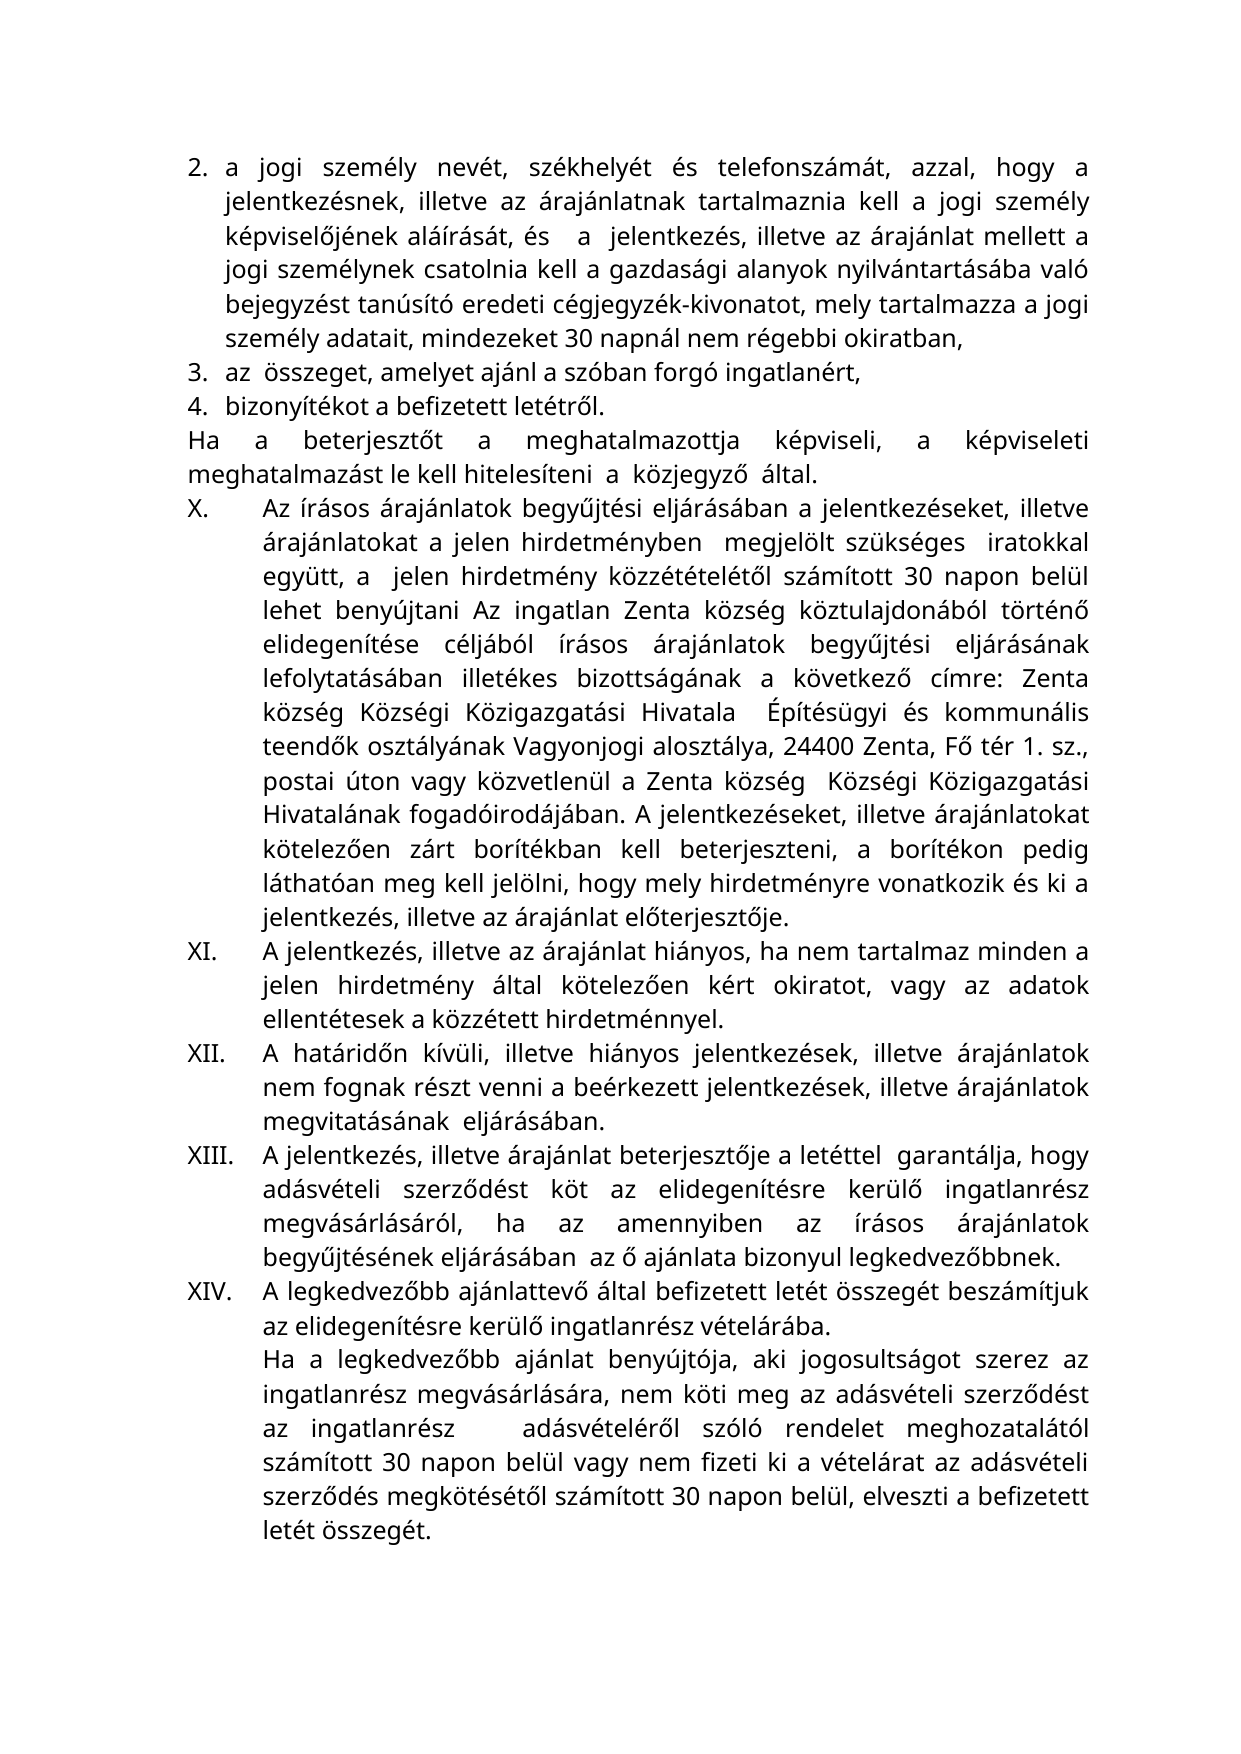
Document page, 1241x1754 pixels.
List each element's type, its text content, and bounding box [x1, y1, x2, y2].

list a jogi személy nevét, székhelyét és telefonszámát, azzal, hogy a jelentkezésnek, illetve az árajánlatnak tartalmaznia kell a jogi személy képviselőjének aláírását, és a jelentkezés, illetve az árajánlat mellett a jogi személynek csatolnia kell a gazdasági alanyok nyilvántartásába való bejegyzést tanúsító eredeti cégjegyzék-kivonatot, mely tartalmazza a jogi személy adatait, mindezeket 30 napnál nem régebbi okiratban, [187, 150, 1090, 354]
list bizonyítékot a befizetett letétről. [187, 388, 1090, 422]
text Ha a beterjesztőt a meghatalmazottja képviseli, a képviseleti meghatalmazást le kell hitelesíteni a közjegyző által. [187, 422, 1090, 491]
list Az írásos árajánlatok begyűjtési eljárásában a jelentkezéseket, illetve árajánlatokat a jelen hirdetményben megjelölt szükséges iratokkal együtt, a jelen hirdetmény közzétételétől számított 30 napon belül lehet benyújtani Az ingatlan Zenta község köztulajdonából történő elidegenítése céljából írásos árajánlatok begyűjtési eljárásának lefolytatásában illetékes bizottságának a következő címre: Zenta község Községi Közigazgatási Hivatala Építésügyi és kommunális teendők osztályának Vagyonjogi alosztálya, 24400 Zenta, Fő tér 1. sz., postai úton vagy közvetlenül a Zenta község Községi Közigazgatási Hivatalának fogadóirodájában. A jelentkezéseket, illetve árajánlatokat kötelezően zárt borítékban kell beterjeszteni, a borítékon pedig láthatóan meg kell jelölni, hogy mely hirdetményre vonatkozik és ki a jelentkezés, illetve az árajánlat előterjesztője. [187, 491, 1090, 933]
text Ha a legkedvezőbb ajánlat benyújtója, aki jogosultságot szerez az ingatlanrész megvásárlására, nem köti meg az adásvételi szerződést az ingatlanrész adásvételéről szóló rendelet meghozatalától számított 30 napon belül vagy nem fizeti ki a vételárat az adásvételi szerződés megkötésétől számított 30 napon belül, elveszti a befizetett letét összegét. [262, 1342, 1090, 1547]
list A jelentkezés, illetve az árajánlat hiányos, ha nem tartalmaz minden a jelen hirdetmény által kötelezően kért okiratot, vagy az adatok ellentétesek a közzétett hirdetménnyel. [187, 933, 1090, 1036]
list A jelentkezés, illetve árajánlat beterjesztője a letéttel garantálja, hogy adásvételi szerződést köt az elidegenítésre kerülő ingatlanrész megvásárlásáról, ha az amennyiben az írásos árajánlatok begyűjtésének eljárásában az ő ajánlata bizonyul legkedvezőbbnek. [187, 1138, 1090, 1274]
list A legkedvezőbb ajánlattevő által befizetett letét összegét beszámítjuk az elidegenítésre kerülő ingatlanrész vételárába. [187, 1274, 1090, 1342]
list A határidőn kívüli, illetve hiányos jelentkezések, illetve árajánlatok nem fognak részt venni a beérkezett jelentkezések, illetve árajánlatok megvitatásának eljárásában. [187, 1036, 1090, 1138]
list az összeget, amelyet ajánl a szóban forgó ingatlanért, [187, 354, 1090, 388]
